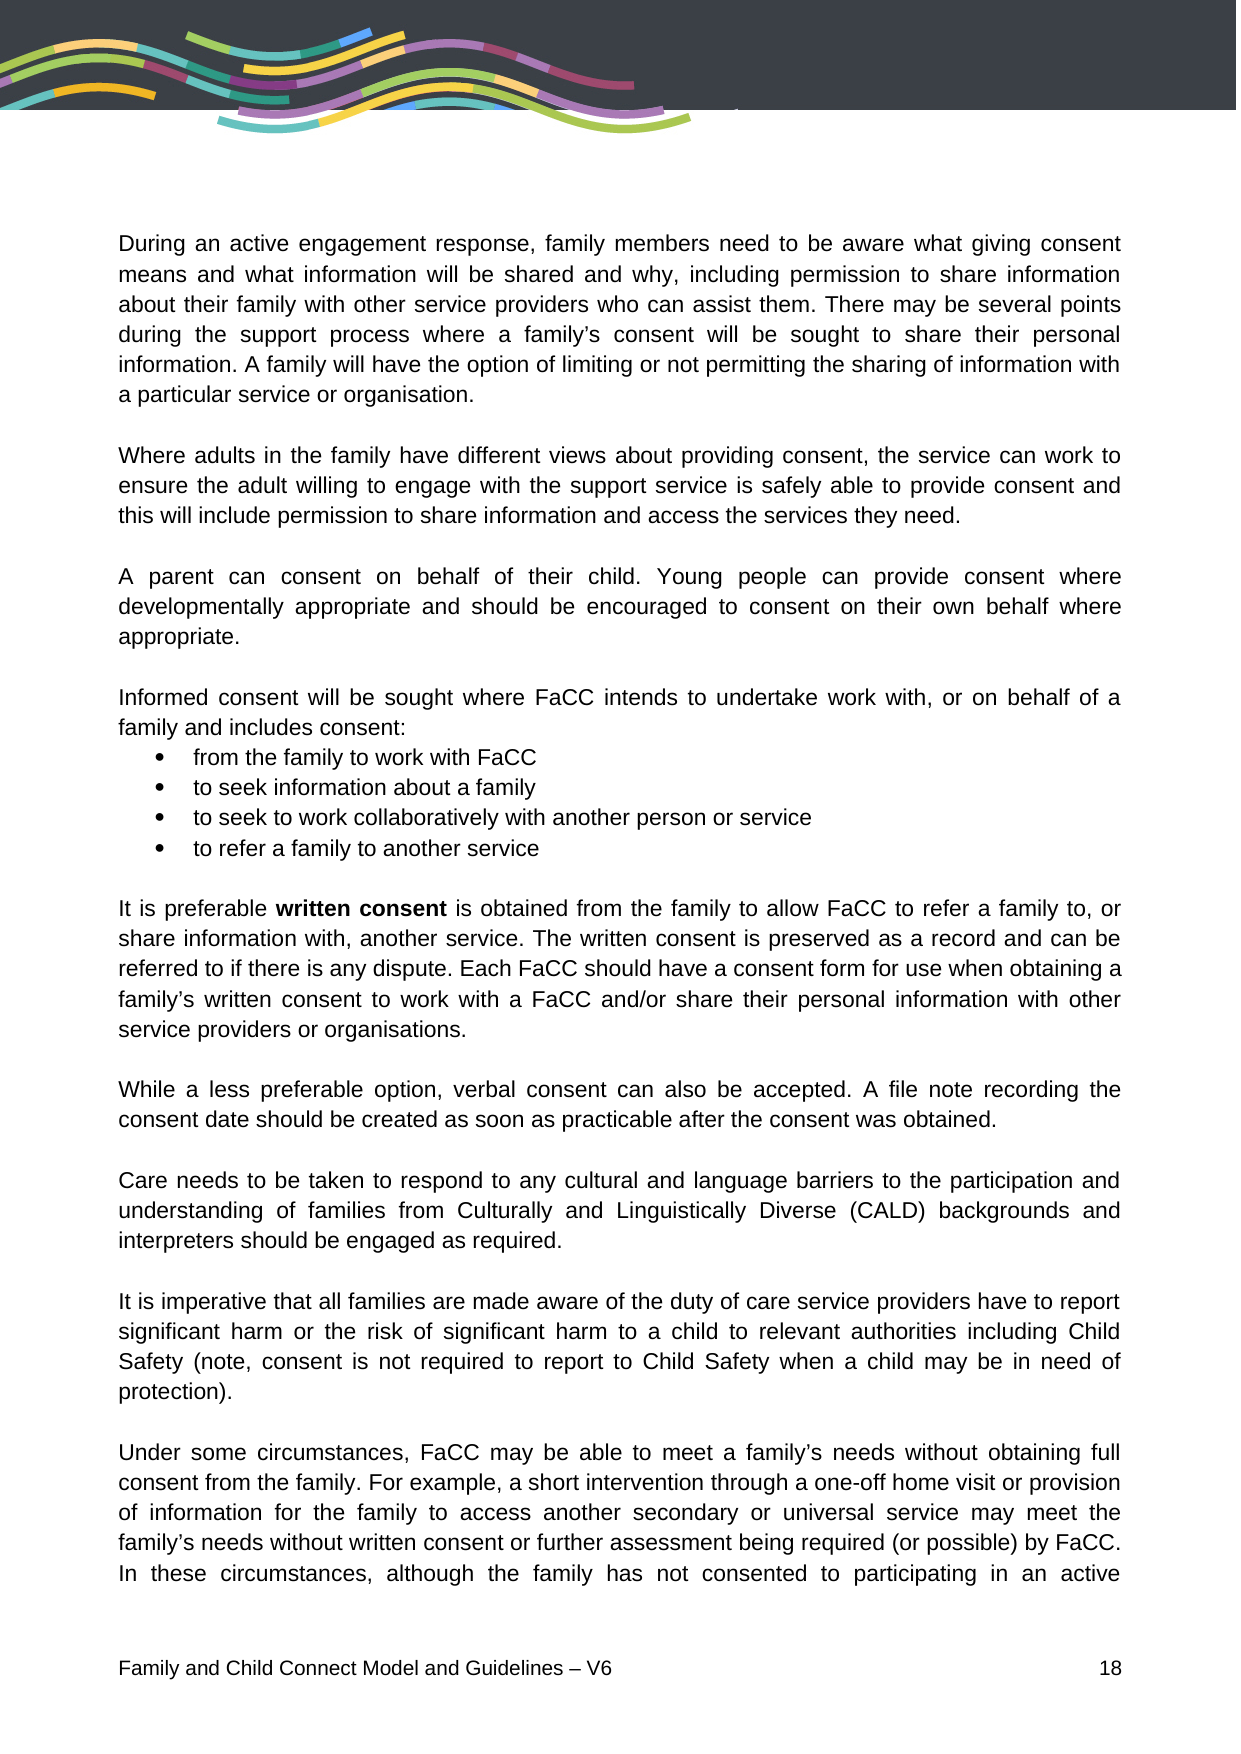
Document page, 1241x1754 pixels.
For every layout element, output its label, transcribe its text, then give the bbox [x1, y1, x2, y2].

list to refer a family to another service [156, 834, 1122, 861]
text A parent can consent on behalf of their child. Young people can provide consent where developmentally appropriate and should be encouraged to consent on their own behalf where appropriate. [118, 563, 1122, 649]
text It is imperative that all families are made aware of the duty of care service providers have to report significant harm or the risk of significant harm to a child to relevant authorities including Child Safety (note, consent is not required to report to Child Safety when a child may be in need of protection). [118, 1288, 1122, 1404]
text During an active engagement response, family members need to be aware what giving consent means and what information will be shared and why, including permission to share information about their family with other service providers who can assist them. There may be several points during the support process where a family’s consent will be sought to share their personal information. A family will have the option of limiting or not permitting the sharing of information with a particular service or organisation. [118, 230, 1122, 408]
text Care needs to be taken to respond to any cultural and language barriers to the participation and understanding of families from Culturally and Linguistically Diverse (CALD) backgrounds and interpreters should be engaged as required. [118, 1167, 1122, 1253]
list to seek information about a family [156, 774, 1122, 800]
text It is preferable written consent is obtained from the family to allow FaCC to refer a family to, or share information with, another service. The written consent is preserved as a record and can be referred to if there is any dispute. Each FaCC should have a consent form for use when obtaining a family’s written consent to work with a FaCC and/or share their personal information with other service providers or organisations. [118, 895, 1122, 1042]
list to seek to work collaboratively with another person or service [156, 804, 1122, 831]
list from the family to work with FaCC [156, 744, 1122, 770]
text Informed consent will be sought where FaCC intends to undertake work with, or on behalf of a family and includes consent: [118, 683, 1122, 740]
text While a less preferable option, verbal consent can also be accepted. A file note recording the consent date should be created as soon as practicable after the consent was obtained. [118, 1076, 1122, 1133]
picture [0, 0, 1236, 146]
text Where adults in the family have different views about providing consent, the service can work to ensure the adult willing to engage with the support service is safely able to provide consent and this will include permission to share information and access the services they need. [118, 442, 1122, 528]
